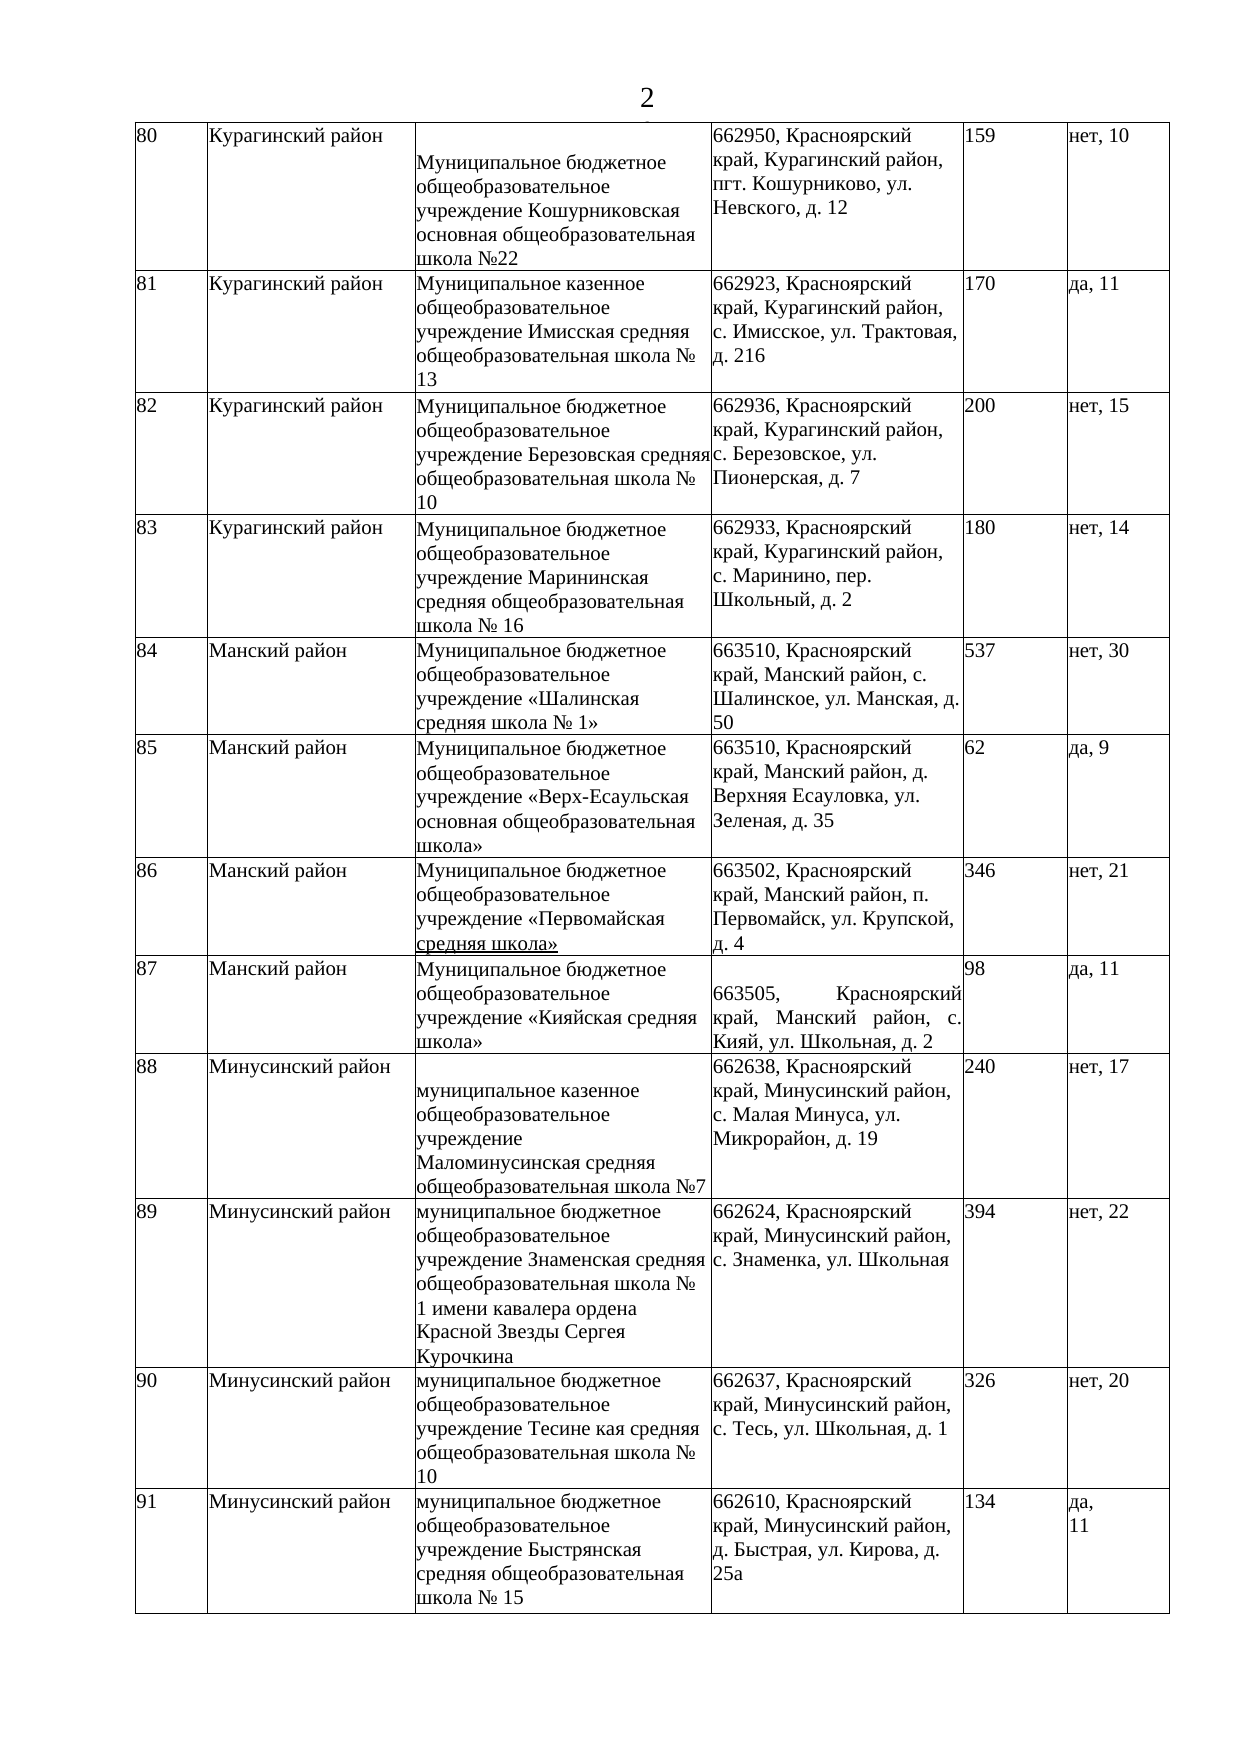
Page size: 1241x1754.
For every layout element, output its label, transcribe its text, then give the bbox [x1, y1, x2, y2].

table_cell 662936, Красноярский край, Курагинский район, с. Березовское, ул. Пионерская, д. 7 [712, 393, 963, 514]
table_header 80 [136, 123, 207, 270]
table_cell 89 [136, 1199, 207, 1367]
table_cell Минусинский район [208, 1054, 415, 1198]
table_header нет, 10 [1068, 123, 1169, 270]
table_cell 90 [136, 1368, 207, 1488]
table_cell 83 [136, 515, 207, 637]
table_cell Минусинский район [208, 1368, 415, 1488]
table_header Муниципальное бюджетное общеобразовательное учреждение Кошурниковская основная общеобразовательная школа №22 [416, 123, 711, 270]
table_cell 663505, Красноярский край, Манский район, с. Кияй, ул. Школьная, д. 2 [712, 956, 963, 1053]
table_cell да, 11 [1068, 271, 1169, 392]
table_cell Курагинский район [208, 393, 415, 514]
table_cell 537 [964, 638, 1067, 734]
table_cell 87 [136, 956, 207, 1053]
table_cell Муниципальное казенное общеобразовательное учреждение Имисская средняя общеобразовательная школа № 13 [416, 271, 711, 392]
table_cell муниципальное бюджетное общеобразовательное учреждение Быстрянская средняя общеобразовательная школа № 15 [416, 1489, 711, 1613]
table_cell муниципальное бюджетное общеобразовательное учреждение Тесине кая средняя общеобразовательная школа № 10 [416, 1368, 711, 1488]
table_cell Минусинский район [208, 1199, 415, 1367]
table_cell 88 [136, 1054, 207, 1198]
table_cell 326 [964, 1368, 1067, 1488]
table_cell 200 [964, 393, 1067, 514]
table_cell Манский район [208, 858, 415, 954]
table_cell нет, 30 [1068, 638, 1169, 734]
table_cell нет, 21 [1068, 858, 1169, 954]
table_cell нет, 22 [1068, 1199, 1169, 1367]
table_cell 663510, Красноярский край, Манский район, с. Шалинское, ул. Манская, д. 50 [712, 638, 963, 734]
table_cell да, 11 [1068, 956, 1169, 1053]
table_cell да, 9 [1068, 735, 1169, 857]
table_cell 82 [136, 393, 207, 514]
table_header Курагинский район [208, 123, 415, 270]
table_cell Муниципальное бюджетное общеобразовательное учреждение «Шалинская средняя школа № 1» [416, 638, 711, 734]
table_cell 85 [136, 735, 207, 857]
table_cell 170 [964, 271, 1067, 392]
table_header 662950, Красноярский край, Курагинский район, пгт. Кошурниково, ул. Невского, д. 12 [712, 123, 963, 270]
table_cell нет, 15 [1068, 393, 1169, 514]
table_cell 62 [964, 735, 1067, 857]
table_header 159 [964, 123, 1067, 270]
table_cell 86 [136, 858, 207, 954]
table_cell нет, 17 [1068, 1054, 1169, 1198]
table_cell нет, 20 [1068, 1368, 1169, 1488]
table_cell Муниципальное бюджетное общеобразовательное учреждение Березовская средняя общеобразовательная школа № 10 [416, 393, 711, 514]
table_cell Курагинский район [208, 515, 415, 637]
table_cell 662638, Красноярский край, Минусинский район, с. Малая Минуса, ул. Микрорайон, д. 19 [712, 1054, 963, 1198]
table_cell 346 [964, 858, 1067, 954]
table_cell Муниципальное бюджетное общеобразовательное учреждение «Верх-Есаульская основная общеобразовательная школа» [416, 735, 711, 857]
table_cell 662624, Красноярский край, Минусинский район, с. Знаменка, ул. Школьная [712, 1199, 963, 1367]
table_cell 662933, Красноярский край, Курагинский район, с. Маринино, пер. Школьный, д. 2 [712, 515, 963, 637]
table_cell Минусинский район [208, 1489, 415, 1613]
table_cell 134 [964, 1489, 1067, 1613]
table_cell 662637, Красноярский край, Минусинский район, с. Тесь, ул. Школьная, д. 1 [712, 1368, 963, 1488]
table_cell Муниципальное бюджетное общеобразовательное учреждение «Первомайская средняя школа» [416, 858, 711, 954]
table_cell муниципальное бюджетное общеобразовательное учреждение Знаменская средняя общеобразовательная школа № 1 имени кавалера ордена Красной Звезды Сергея Курочкина [416, 1199, 711, 1367]
table_cell 81 [136, 271, 207, 392]
table_cell Муниципальное бюджетное общеобразовательное учреждение Марининская средняя общеобразовательная школа № 16 [416, 515, 711, 637]
table_cell 180 [964, 515, 1067, 637]
table_cell Манский район [208, 956, 415, 1053]
table_cell нет, 14 [1068, 515, 1169, 637]
table_cell 663510, Красноярский край, Манский район, д. Верхняя Есауловка, ул. Зеленая, д. 35 [712, 735, 963, 857]
table_cell Манский район [208, 638, 415, 734]
table_cell 240 [964, 1054, 1067, 1198]
table_cell 662923, Красноярский край, Курагинский район, с. Имисское, ул. Трактовая, д. 216 [712, 271, 963, 392]
table_cell 98 [964, 956, 1067, 1053]
table_cell Муниципальное бюджетное общеобразовательное учреждение «Кияйская средняя школа» [416, 956, 711, 1053]
table_cell да, 11 [1068, 1489, 1169, 1613]
table_cell Манский район [208, 735, 415, 857]
table_cell Курагинский район [208, 271, 415, 392]
table_cell 84 [136, 638, 207, 734]
table_cell 663502, Красноярский край, Манский район, п. Первомайск, ул. Крупской, д. 4 [712, 858, 963, 954]
table_cell 662610, Красноярский край, Минусинский район, д. Быстрая, ул. Кирова, д. 25а [712, 1489, 963, 1613]
table_cell муниципальное казенное общеобразовательное учреждение Маломинусинская средняя общеобразовательная школа №7 [416, 1054, 711, 1198]
table_cell 91 [136, 1489, 207, 1613]
table_cell 394 [964, 1199, 1067, 1367]
